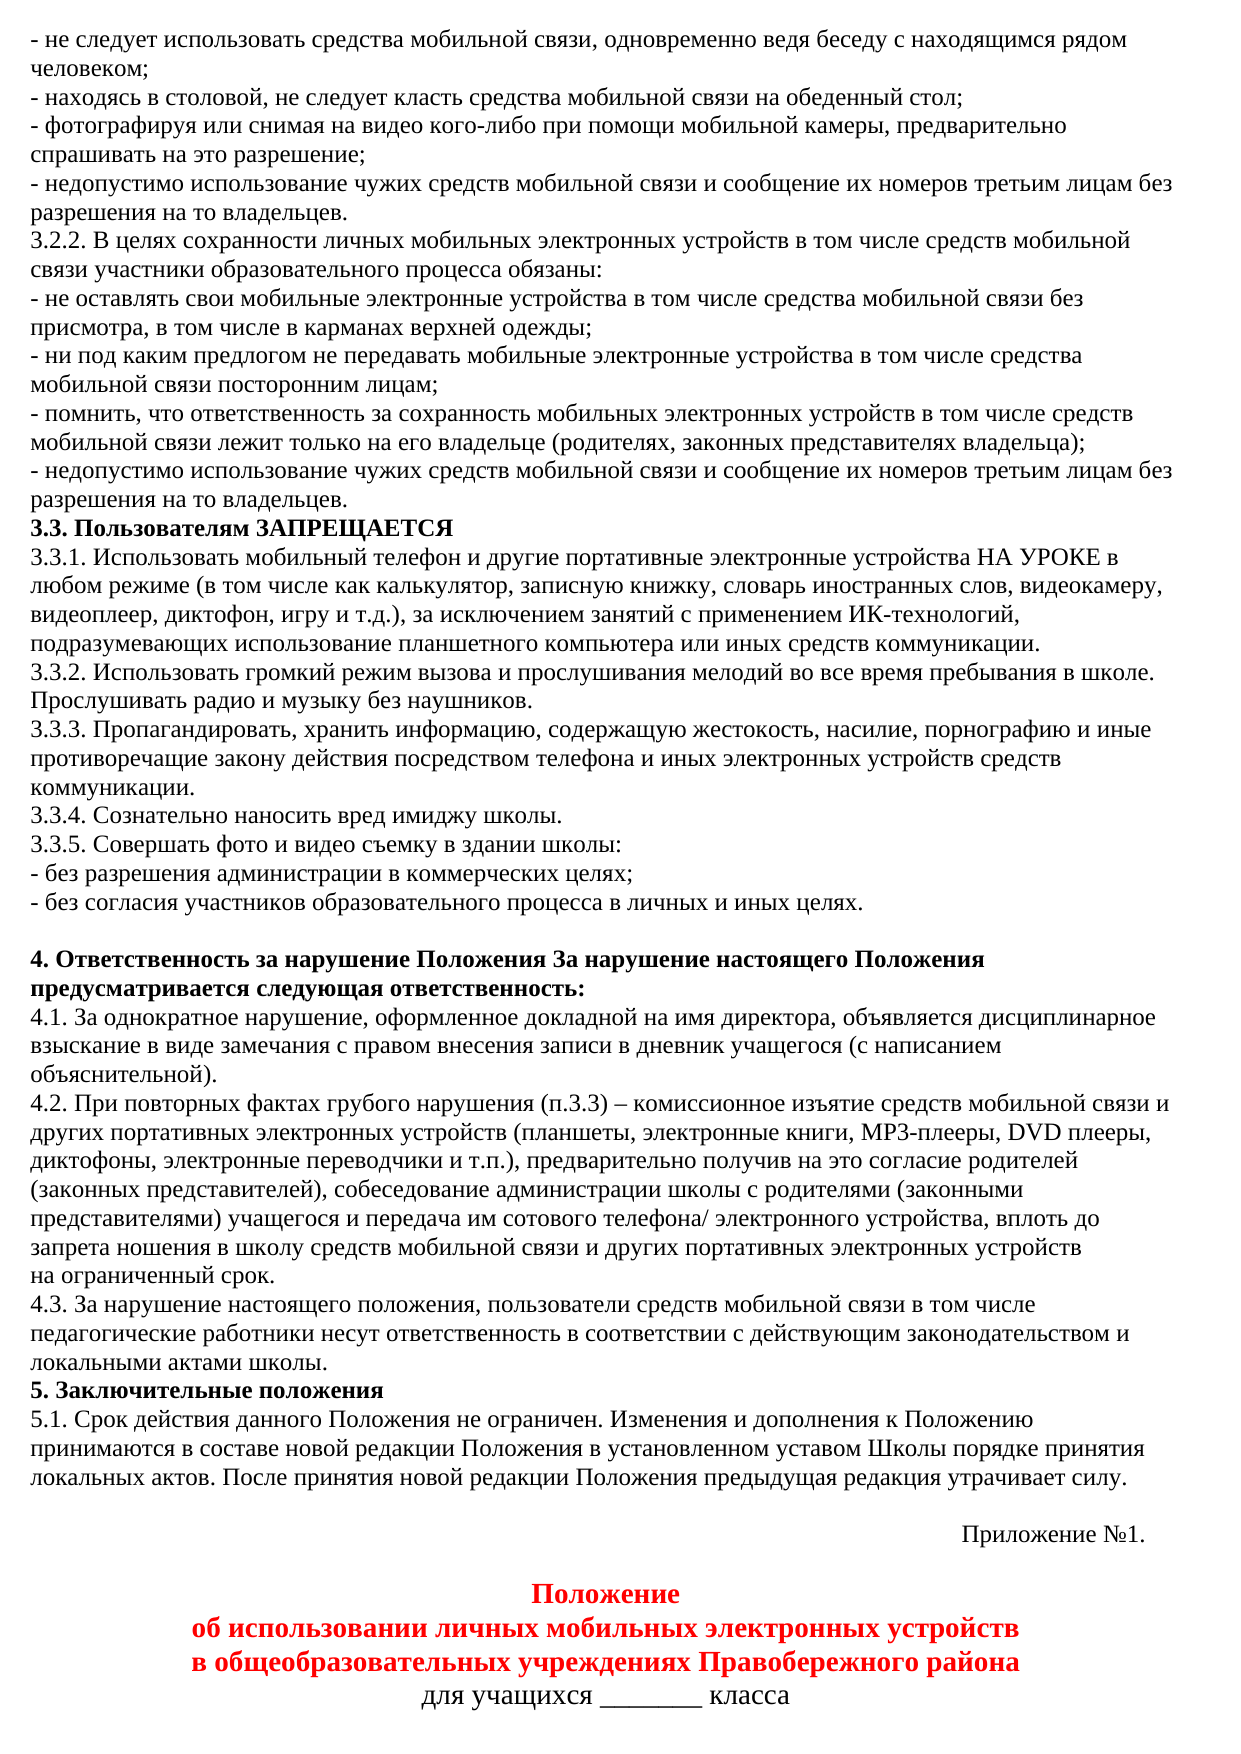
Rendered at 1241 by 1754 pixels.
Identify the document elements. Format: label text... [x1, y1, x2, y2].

text 4.2. При повторных фактах грубого нарушения (п.3.3) – комиссионное изъятие средств мобильной связи и других портативных электронных устройств (планшеты, электронные книги, MP3-плееры, DVD плееры, диктофоны, электронные переводчики и т.п.), предварительно получив на это согласие родителей (законных представителей), собеседование администрации школы с родителями (законными представителями) учащегося и передача им сотового телефона/ электронного устройства, вплоть до запрета ношения в школу средств мобильной связи и других портативных электронных устройств [30, 1088, 1181, 1260]
text 3.2.2. В целях сохранности личных мобильных электронных устройств в том числе средств мобильной связи участники образовательного процесса обязаны: [30, 225, 1181, 283]
text - без согласия участников образовательного процесса в личных и иных целях. [30, 887, 1181, 915]
text 3.3.2. Использовать громкий режим вызова и прослушивания мелодий во все время пребывания в школе. Прослушивать радио и музыку без наушников. [30, 657, 1181, 714]
text - помнить, что ответственность за сохранность мобильных электронных устройств в том числе средств мобильной связи лежит только на его владельце (родителях, законных представителях владельца); [30, 398, 1181, 455]
text 5. Заключительные положения [30, 1375, 1181, 1404]
text 4. Ответственность за нарушение Положения За нарушение настоящего Положения предусматривается следующая ответственность: [30, 944, 1181, 1002]
text - не оставлять свои мобильные электронные устройства в том числе средства мобильной связи без присмотра, в том числе в карманах верхней одежды; [30, 283, 1181, 340]
text об использовании личных мобильных электронных устройств [30, 1610, 1181, 1644]
text Положение [30, 1577, 1181, 1610]
text - ни под каким предлогом не передавать мобильные электронные устройства в том числе средства мобильной связи посторонним лицам; [30, 340, 1181, 398]
text 3.3.5. Совершать фото и видео съемку в здании школы: [30, 829, 1181, 858]
text - не следует использовать средства мобильной связи, одновременно ведя беседу с находящимся рядом человеком; [30, 24, 1181, 82]
text 4.1. За однократное нарушение, оформленное докладной на имя директора, объявляется дисциплинарное взыскание в виде замечания с правом внесения записи в дневник учащегося (с написанием объяснительной). [30, 1002, 1181, 1088]
text в общеобразовательных учреждениях Правобережного района [30, 1644, 1181, 1677]
text - недопустимо использование чужих средств мобильной связи и сообщение их номеров третьим лицам без разрешения на то владельцев. [30, 168, 1181, 225]
text - фотографируя или снимая на видео кого-либо при помощи мобильной камеры, предварительно спрашивать на это разрешение; [30, 110, 1181, 168]
text 4.3. За нарушение настоящего положения, пользователи средств мобильной связи в том числе педагогические работники несут ответственность в соответствии с действующим законодательством и [30, 1289, 1181, 1347]
text 3.3. Пользователям ЗАПРЕЩАЕТСЯ [30, 513, 1181, 542]
text для учащихся _______ класса [30, 1677, 1181, 1711]
text 3.3.3. Пропагандировать, хранить информацию, содержащую жестокость, насилие, порнографию и иные противоречащие закону действия посредством телефона и иных электронных устройств средств коммуникации. [30, 714, 1181, 800]
text 3.3.4. Сознательно наносить вред имиджу школы. [30, 800, 1181, 829]
text Приложение №1. [30, 1519, 1181, 1548]
text - без разрешения администрации в коммерческих целях; [30, 858, 1181, 887]
text локальными актами школы. [30, 1347, 1181, 1375]
text 3.3.1. Использовать мобильный телефон и другие портативные электронные устройства НА УРОКЕ в любом режиме (в том числе как калькулятор, записную книжку, словарь иностранных слов, видеокамеру, видеоплеер, диктофон, игру и т.д.), за исключением занятий с применением ИК-технологий, подразумевающих использование планшетного компьютера или иных средств коммуникации. [30, 542, 1181, 657]
text 5.1. Срок действия данного Положения не ограничен. Изменения и дополнения к Положению принимаются в составе новой редакции Положения в установленном уставом Школы порядке принятия локальных актов. После принятия новой редакции Положения предыдущая редакция утрачивает силу. [30, 1404, 1181, 1490]
text - недопустимо использование чужих средств мобильной связи и сообщение их номеров третьим лицам без разрешения на то владельцев. [30, 455, 1181, 513]
text на ограниченный срок. [30, 1260, 1181, 1289]
text - находясь в столовой, не следует класть средства мобильной связи на обеденный стол; [30, 82, 1181, 110]
